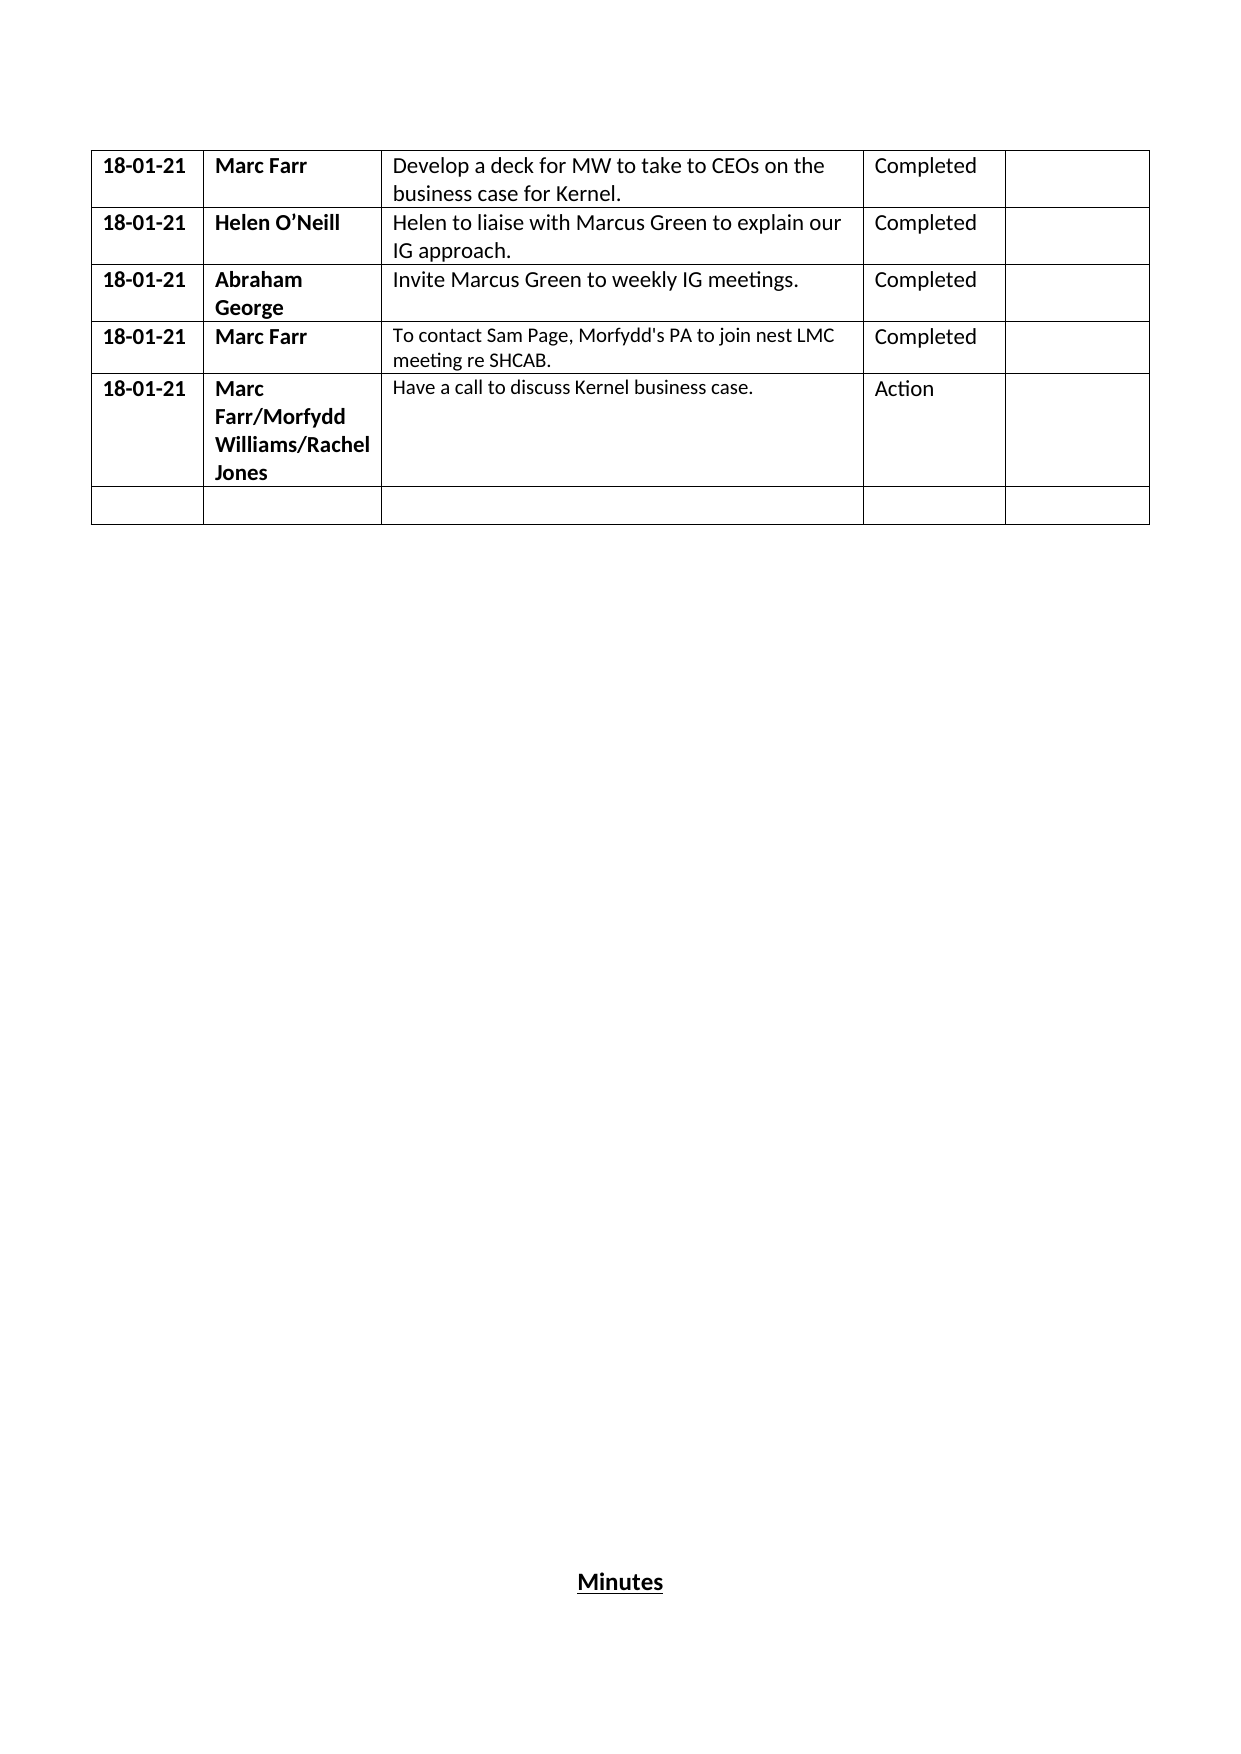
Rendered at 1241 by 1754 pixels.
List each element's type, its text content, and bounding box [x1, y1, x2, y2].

table_cell 18-01-21 [92, 265, 203, 321]
table_cell [204, 487, 381, 524]
table_cell To contact Sam Page, Morfydd's PA to join nest LMC meeting re SHCAB. [552, 322, 863, 373]
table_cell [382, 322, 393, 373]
table_cell Have a call to discuss Kernel business case. [382, 374, 863, 486]
table_cell [1006, 151, 1149, 207]
table_cell Helen to liaise with Marcus Green to explain our IG approach. [382, 208, 863, 264]
text Minutes [150, 1566, 1090, 1597]
table_cell [1006, 322, 1149, 373]
table_cell [1006, 265, 1149, 321]
table_cell Marc Farr/Morfydd Williams/Rachel Jones [204, 374, 381, 486]
table_cell 18-01-21 [92, 374, 203, 486]
table_cell Marc Farr [204, 322, 381, 373]
table_cell [1006, 208, 1149, 264]
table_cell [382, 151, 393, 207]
table_cell Abraham George [204, 265, 381, 321]
table_cell [1006, 374, 1149, 486]
table_cell [1006, 487, 1149, 524]
table_cell Completed [864, 208, 1005, 264]
table_cell 18-01-21 [92, 322, 203, 373]
table_cell Completed [864, 322, 1005, 373]
table_cell Develop a deck for MW to take to CEOs on the business case for Kernel. [622, 151, 863, 207]
table_cell Marc Farr [204, 151, 381, 207]
table_cell [382, 487, 863, 524]
table_cell [864, 487, 1005, 524]
table_cell Completed [864, 151, 1005, 207]
table_cell Helen O’Neill [204, 208, 381, 264]
table_cell 18-01-21 [92, 208, 203, 264]
table_cell 18-01-21 [92, 151, 203, 207]
table_cell Action [864, 374, 1005, 486]
table_cell Invite Marcus Green to weekly IG meetings. [382, 265, 863, 321]
table_cell Completed [864, 265, 1005, 321]
table_cell [92, 487, 203, 524]
